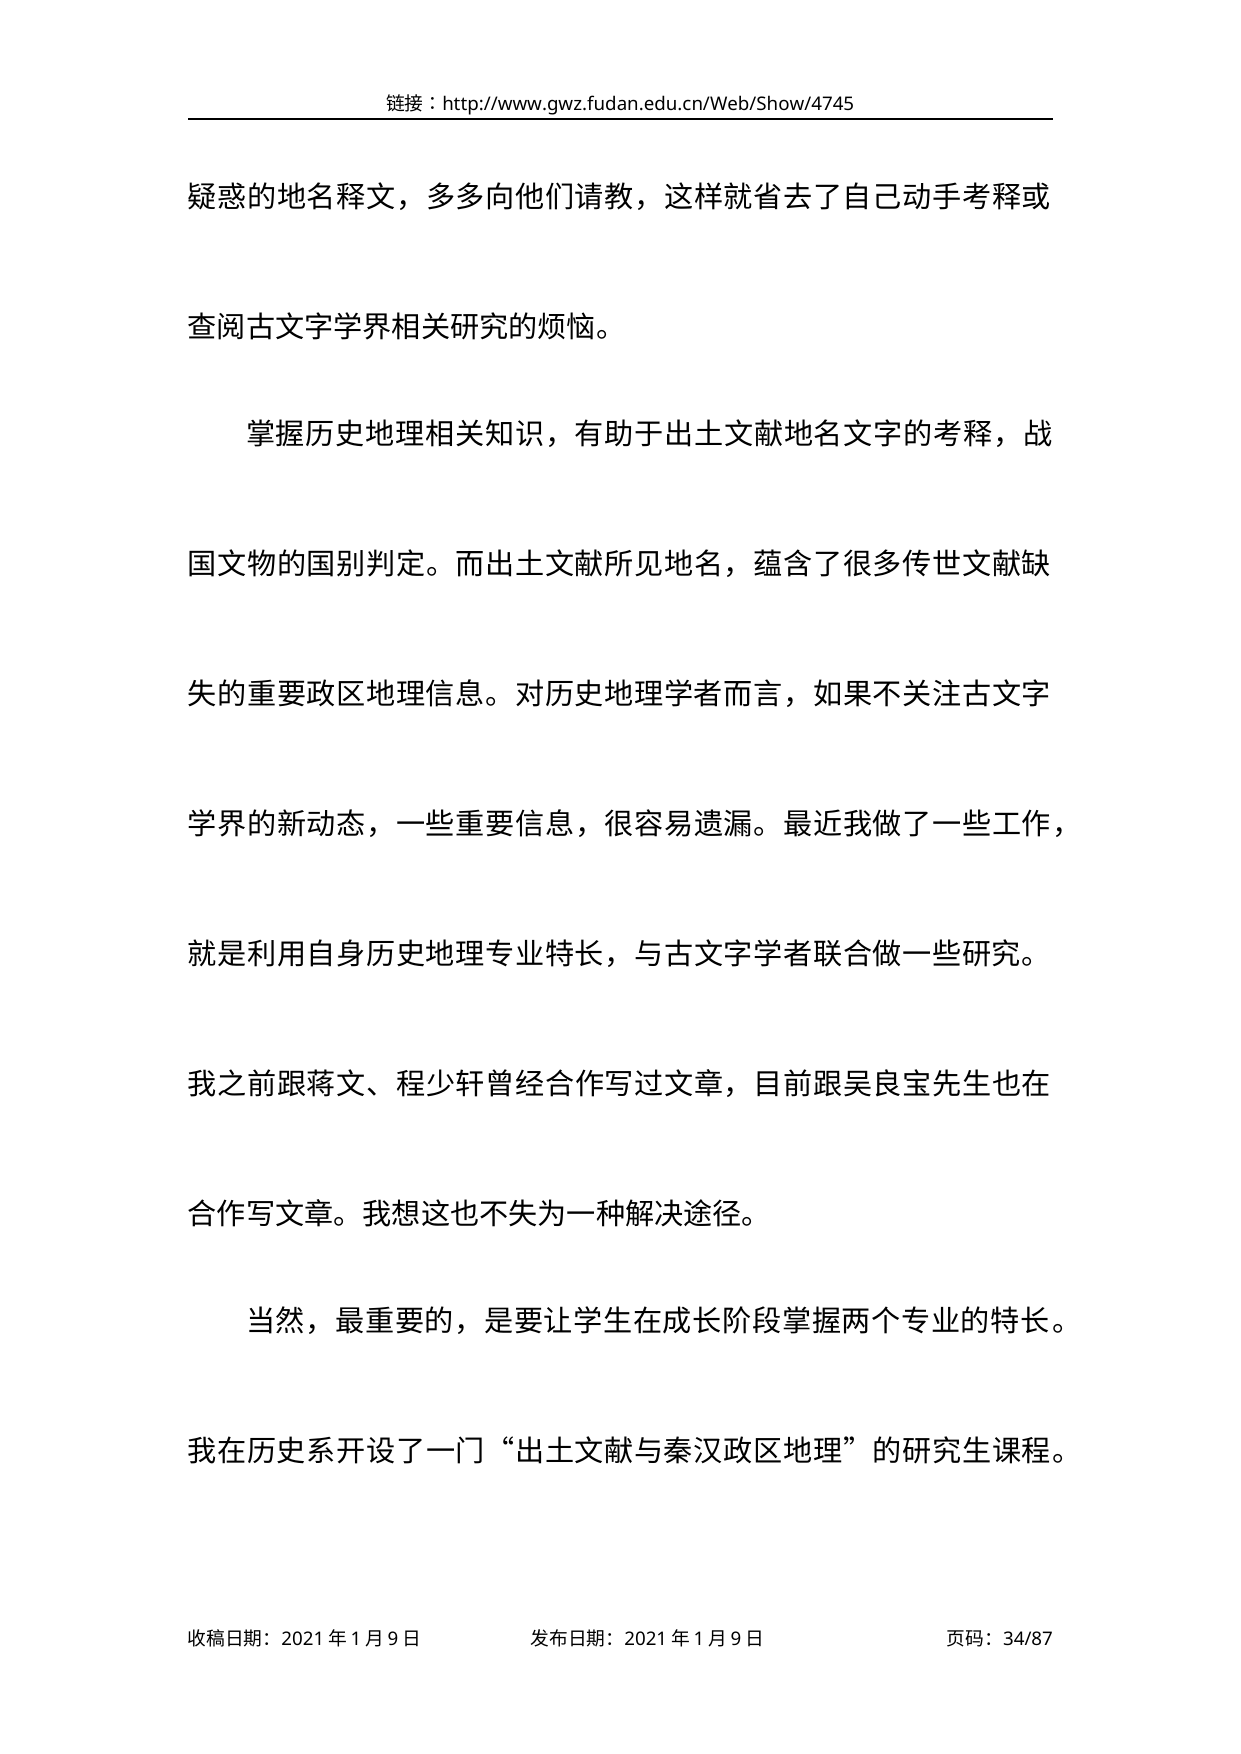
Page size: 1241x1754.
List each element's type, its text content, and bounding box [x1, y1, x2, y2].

text 掌握历史地理相关知识，有助于出土文献地名文字的考释，战国文物的国别判定。而出土文献所见地名，蕴含了很多传世文献缺失的重要政区地理信息。对历史地理学者而言，如果不关注古文字学界的新动态，一些重要信息，很容易遗漏。最近我做了一些工作，就是利用自身历史地理专业特长，与古文字学者联合做一些研究。我之前跟蒋文、程少轩曾经合作写过文章，目前跟吴良宝先生也在合作写文章。我想这也不失为一种解决途径。 [187, 399, 1053, 1244]
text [187, 1287, 1053, 1482]
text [187, 162, 1053, 357]
